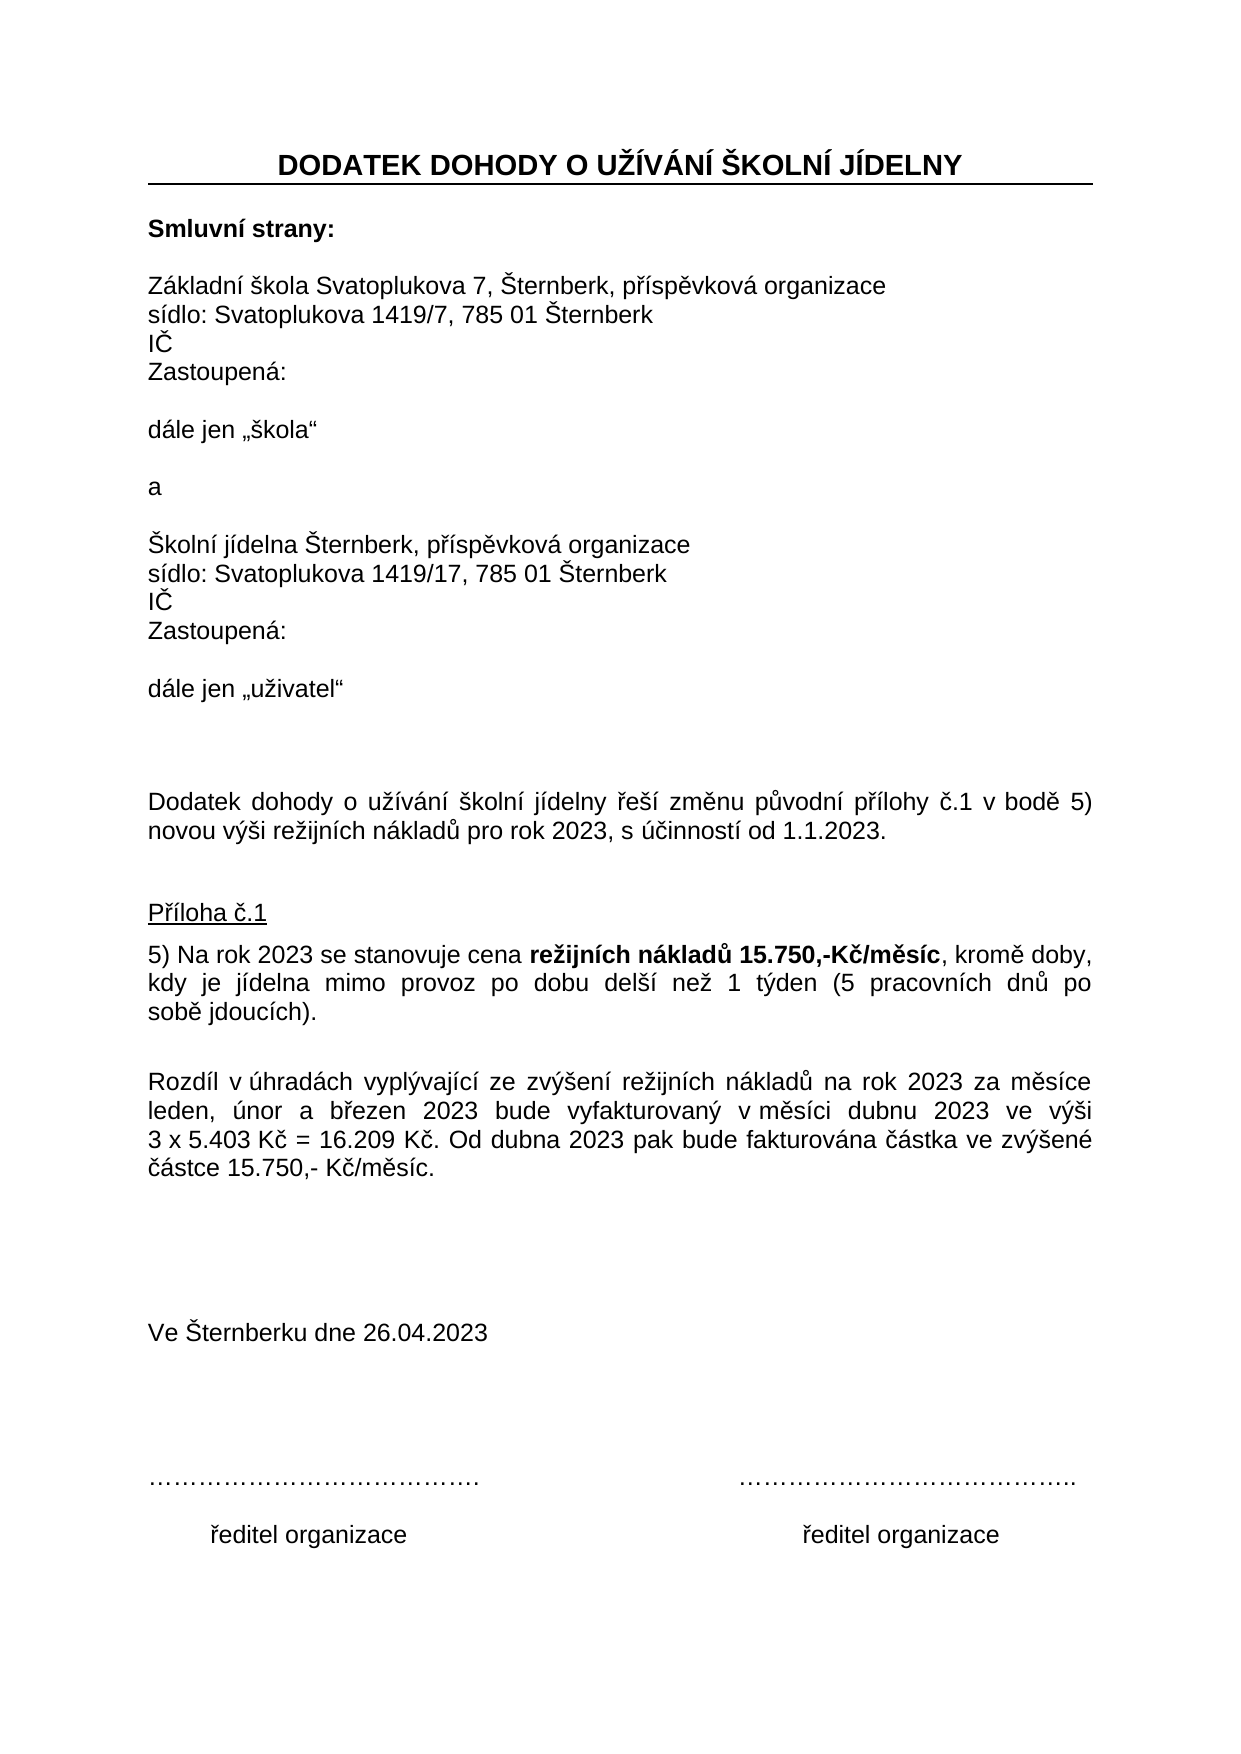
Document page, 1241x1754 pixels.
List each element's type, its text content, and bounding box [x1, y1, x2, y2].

text dále jen „uživatel“ [148, 673, 1093, 702]
text a [148, 472, 1093, 501]
text Smluvní strany: [148, 213, 1093, 242]
text …………………………………. ………………………………….. [148, 1462, 1093, 1491]
text Ve Šternberku dne 26.04.2023 [148, 1318, 1093, 1347]
text Příloha č.1 [148, 898, 1093, 927]
text IČ [148, 328, 1093, 357]
text Dodatek dohody o užívání školní jídelny řeší změnu původní přílohy č.1 v bodě 5) novou výši režijních nákladů pro rok 2023, s účinností od 1.1.2023. [148, 787, 1093, 844]
text sídlo: Svatoplukova 1419/7, 785 01 Šternberk [148, 300, 1093, 328]
text DODATEK DOHODY O UŽÍVÁNÍ ŠKOLNÍ JÍDELNY [148, 148, 1093, 183]
text IČ [148, 587, 1093, 616]
text Základní škola Svatoplukova 7, Šternberk, příspěvková organizace [148, 271, 1093, 300]
text 5) Na rok 2023 se stanovuje cena režijních nákladů 15.750,-Kč/měsíc, kromě doby, kdy je jídelna mimo provoz po dobu delší než 1 týden (5 pracovních dnů po sobě jdoucích). [148, 939, 1093, 1026]
text sídlo: Svatoplukova 1419/17, 785 01 Šternberk [148, 558, 1093, 587]
text Zastoupená: [148, 616, 1093, 645]
text ředitel organizace ředitel organizace [148, 1519, 1093, 1548]
text Rozdíl v úhradách vyplývající ze zvýšení režijních nákladů na rok 2023 za měsíce leden, únor a březen 2023 bude vyfakturovaný v měsíci dubnu 2023 ve výši 3 x 5.403 Kč = 16.209 Kč. Od dubna 2023 pak bude fakturována částka ve zvýšené částce 15.750,- Kč/měsíc. [148, 1067, 1093, 1182]
text Zastoupená: [148, 357, 1093, 386]
text dále jen „škola“ [148, 415, 1093, 443]
text Školní jídelna Šternberk, příspěvková organizace [148, 530, 1093, 558]
